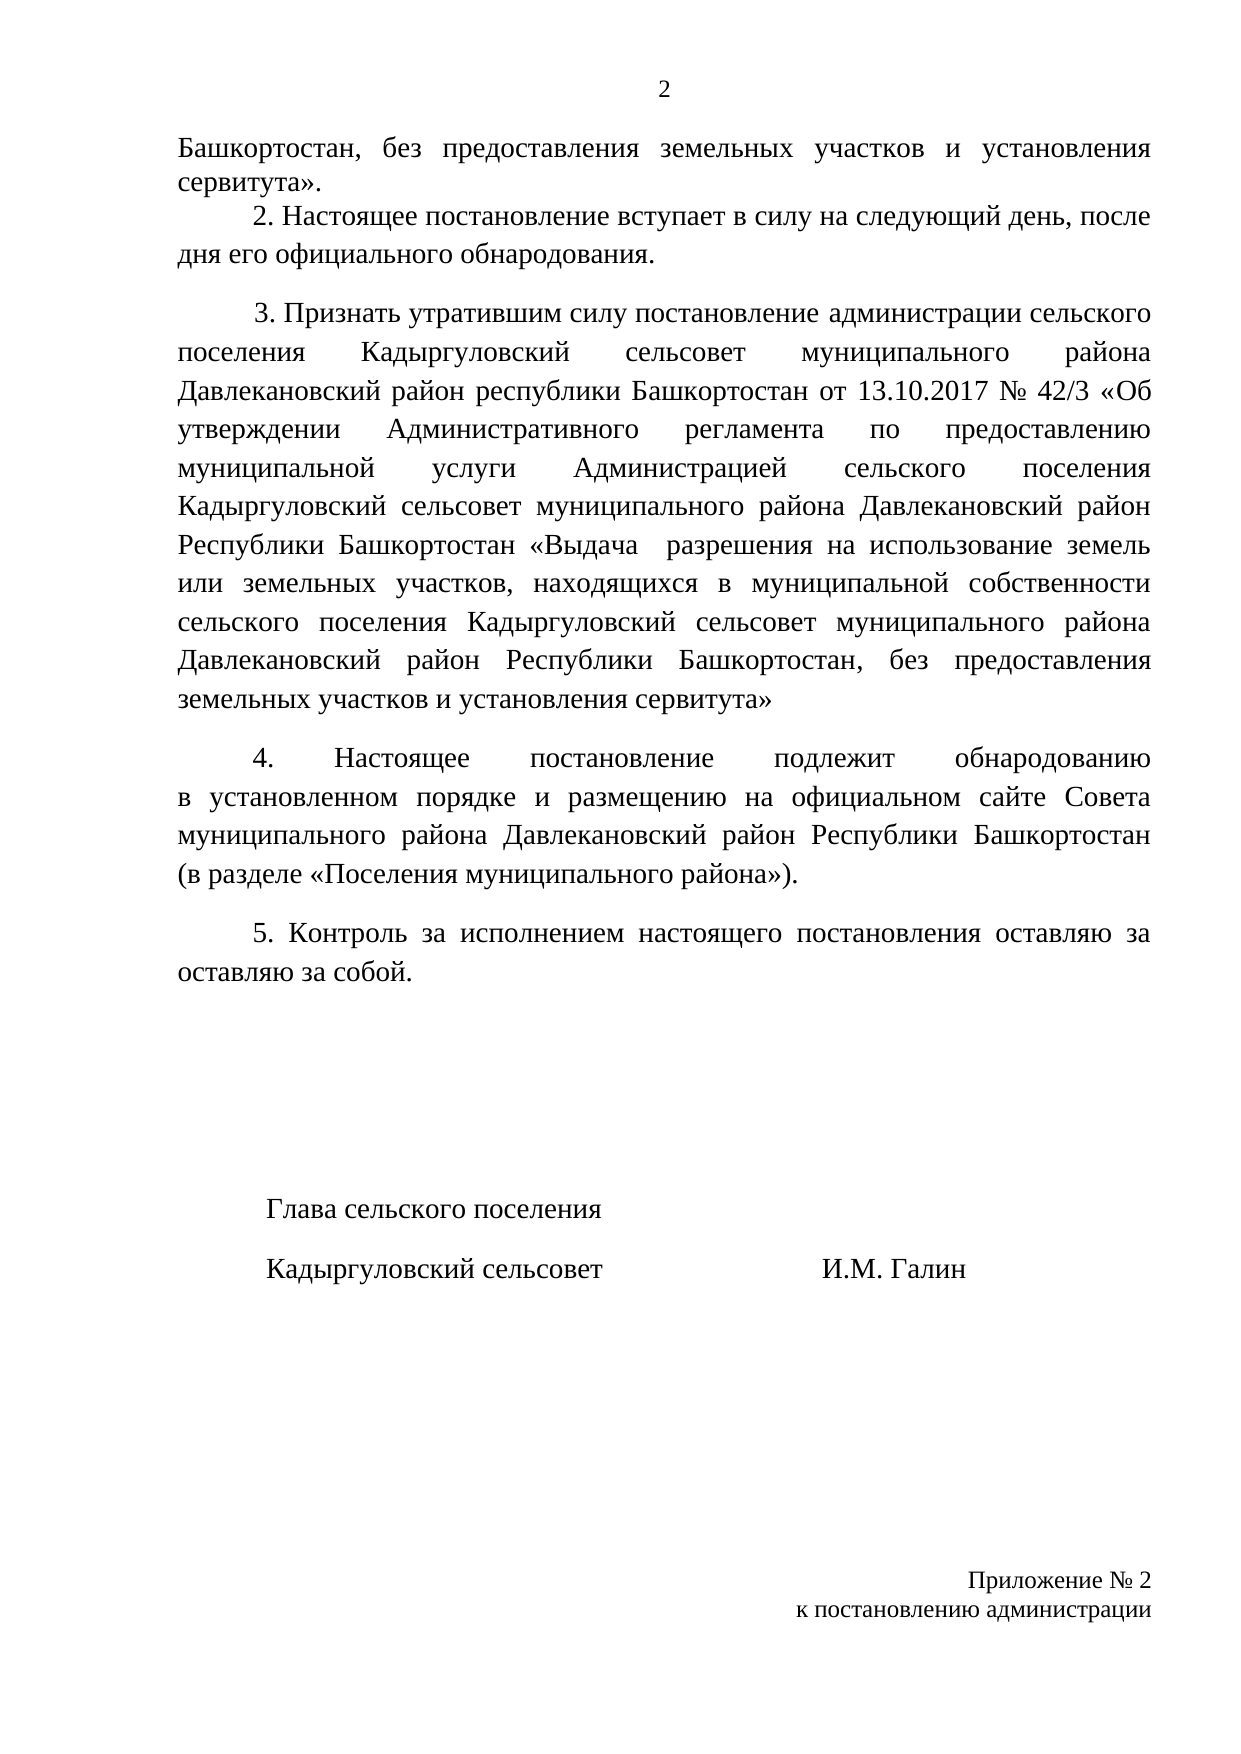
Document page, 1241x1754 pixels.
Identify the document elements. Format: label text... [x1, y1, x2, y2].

text Глава сельского поселения [177, 1191, 1152, 1225]
list 4. Настоящее постановление подлежит обнародованию в установленном порядке и размещению на официальном сайте Совета муниципального района Давлекановский район Республики Башкортостан (в разделе «Поселения муниципального района»). [177, 740, 1152, 889]
text 3. Признать утратившим силу постановление администрации сельского поселения Кадыргуловский сельсовет муниципального района Давлекановский район республики Башкортостан от 13.10.2017 № 42/3 «Об утверждении Административного регламента по предоставлению муниципальной услуги Администрацией сельского поселения Кадыргуловский сельсовет муниципального района Давлекановский район Республики Башкортостан «Выдача разрешения на использование земель или земельных участков, находящихся в муниципальной собственности сельского поселения Кадыргуловский сельсовет муниципального района Давлекановский район Республики Башкортостан, без предоставления земельных участков и установления сервитута» [177, 296, 1152, 714]
text Приложение № 2 [177, 1565, 1152, 1594]
text 5. Контроль за исполнением настоящего постановления оставляю за оставляю за собой. [177, 915, 1152, 987]
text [177, 131, 1152, 198]
text к постановлению администрации [177, 1594, 1152, 1623]
text 2. Настоящее постановление вступает в силу на следующий день, после дня его официального обнародования. [177, 198, 1152, 270]
text Кадыргуловский сельсовет И.М. Галин [177, 1251, 1152, 1284]
